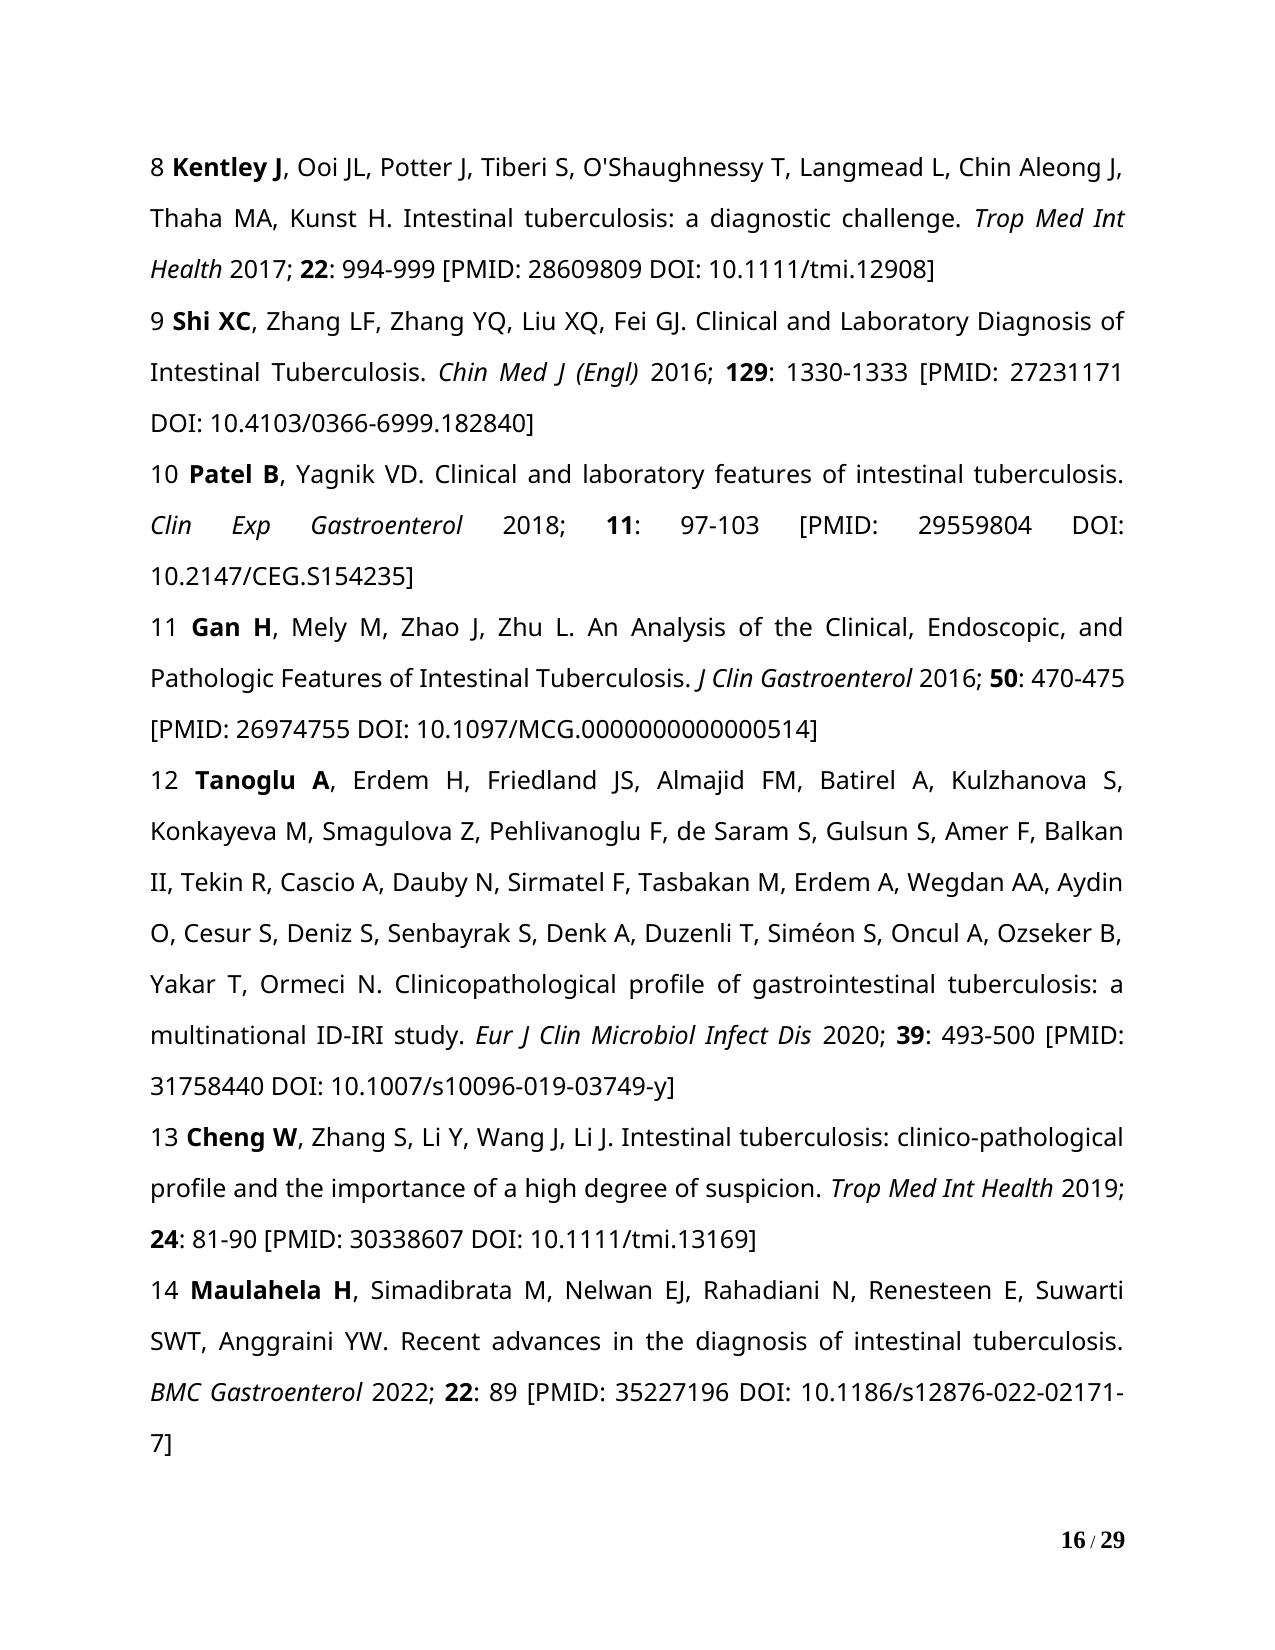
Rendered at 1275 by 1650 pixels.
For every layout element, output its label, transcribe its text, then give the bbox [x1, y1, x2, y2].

text 11 Gan H, Mely M, Zhao J, Zhu L. An Analysis of the Clinical, Endoscopic, and Pathologic Features of Intestinal Tuberculosis. J Clin Gastroenterol 2016; 50: 470-475 [PMID: 26974755 DOI: 10.1097/MCG.0000000000000514] [150, 609, 1125, 746]
text 13 Cheng W, Zhang S, Li Y, Wang J, Li J. Intestinal tuberculosis: clinico-pathological profile and the importance of a high degree of suspicion. Trop Med Int Health 2019; 24: 81-90 [PMID: 30338607 DOI: 10.1111/tmi.13169] [150, 1120, 1125, 1256]
text 9 Shi XC, Zhang LF, Zhang YQ, Liu XQ, Fei GJ. Clinical and Laboratory Diagnosis of Intestinal Tuberculosis. Chin Med J (Engl) 2016; 129: 1330-1333 [PMID: 27231171 DOI: 10.4103/0366-6999.182840] [150, 303, 1125, 439]
text 10 Patel B, Yagnik VD. Clinical and laboratory features of intestinal tuberculosis. Clin Exp Gastroenterol 2018; 11: 97-103 [PMID: 29559804 DOI: 10.2147/CEG.S154235] [150, 456, 1125, 592]
text 12 Tanoglu A, Erdem H, Friedland JS, Almajid FM, Batirel A, Kulzhanova S, Konkayeva M, Smagulova Z, Pehlivanoglu F, de Saram S, Gulsun S, Amer F, Balkan II, Tekin R, Cascio A, Dauby N, Sirmatel F, Tasbakan M, Erdem A, Wegdan AA, Aydin O, Cesur S, Deniz S, Senbayrak S, Denk A, Duzenli T, Siméon S, Oncul A, Ozseker B, Yakar T, Ormeci N. Clinicopathological profile of gastrointestinal tuberculosis: a multinational ID-IRI study. Eur J Clin Microbiol Infect Dis 2020; 39: 493-500 [PMID: 31758440 DOI: 10.1007/s10096-019-03749-y] [150, 762, 1125, 1103]
text 14 Maulahela H, Simadibrata M, Nelwan EJ, Rahadiani N, Renesteen E, Suwarti SWT, Anggraini YW. Recent advances in the diagnosis of intestinal tuberculosis. BMC Gastroenterol 2022; 22: 89 [PMID: 35227196 DOI: 10.1186/s12876-022-02171-7] [150, 1273, 1125, 1460]
text 8 Kentley J, Ooi JL, Potter J, Tiberi S, O'Shaughnessy T, Langmead L, Chin Aleong J, Thaha MA, Kunst H. Intestinal tuberculosis: a diagnostic challenge. Trop Med Int Health 2017; 22: 994-999 [PMID: 28609809 DOI: 10.1111/tmi.12908] [150, 150, 1125, 286]
